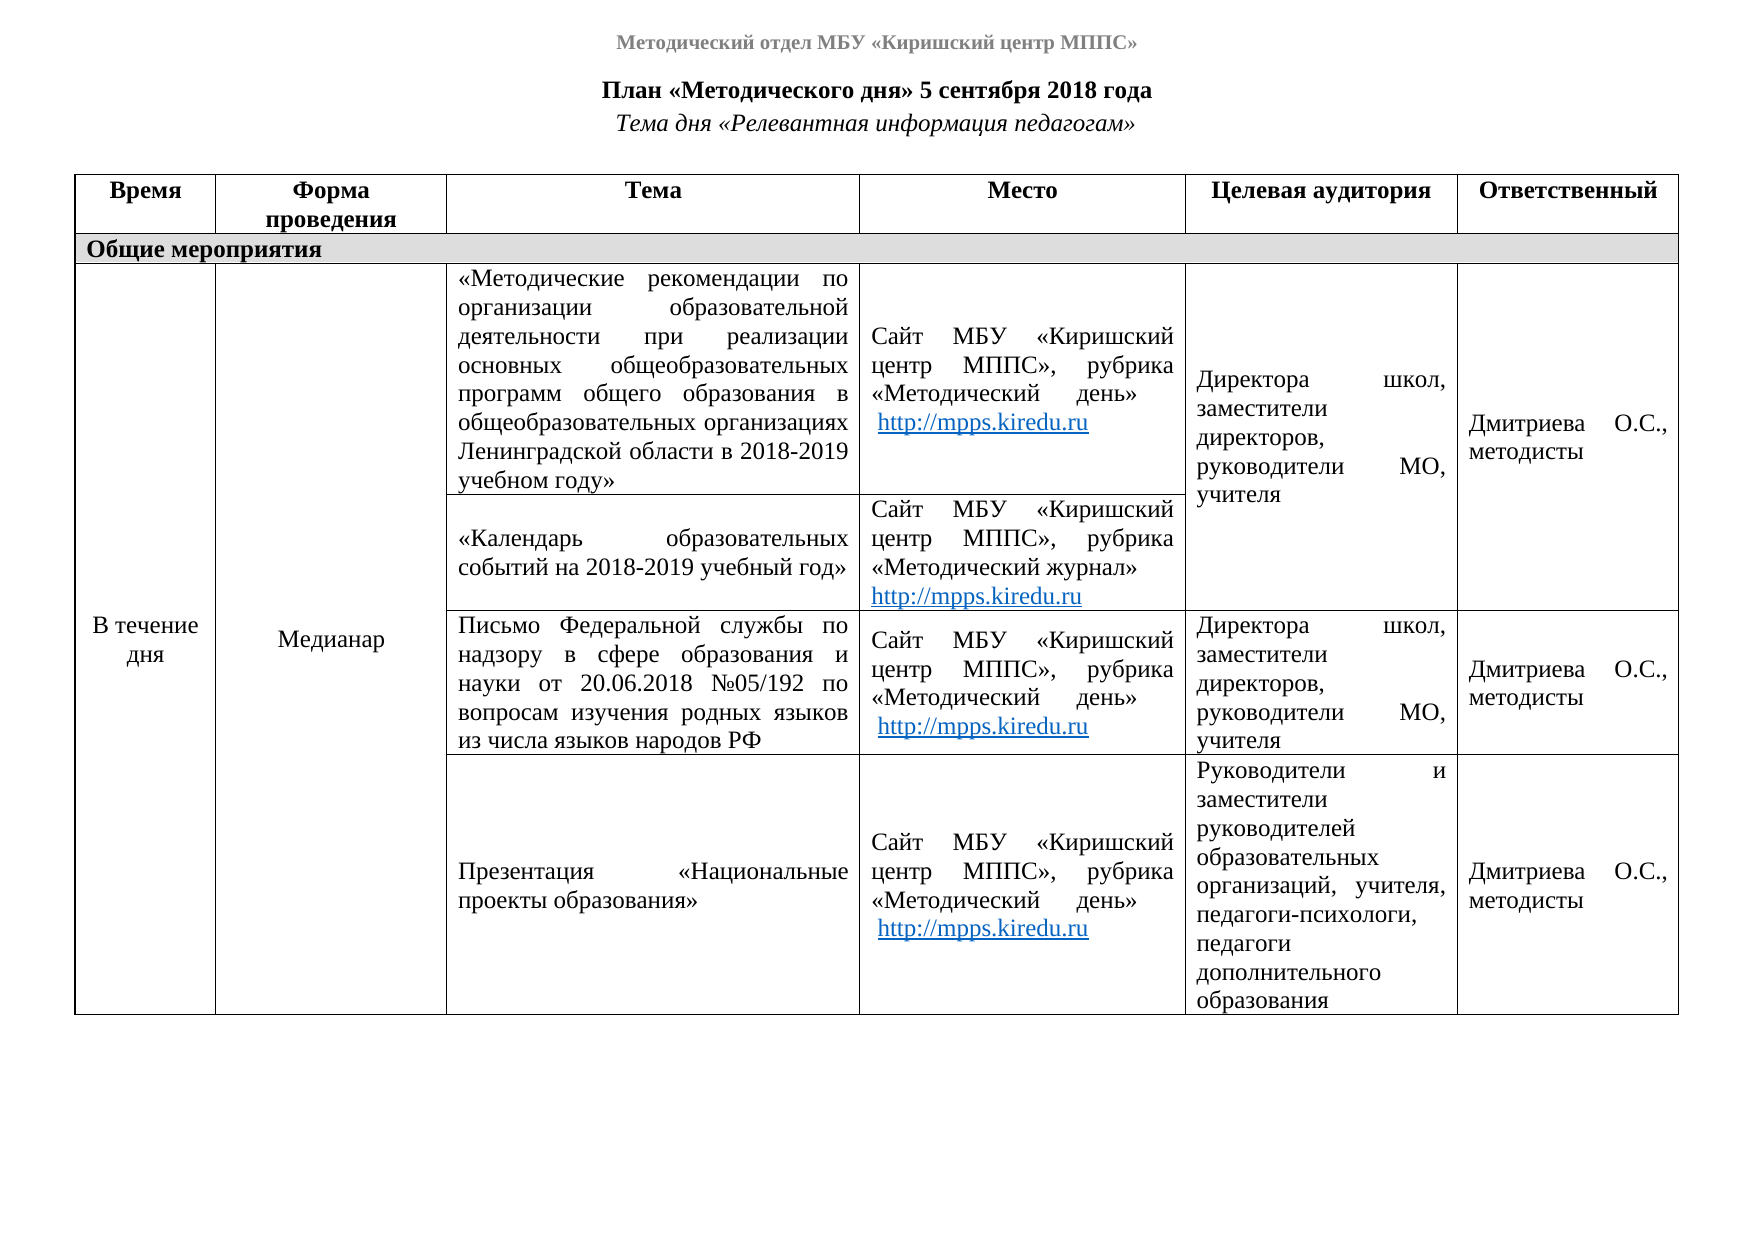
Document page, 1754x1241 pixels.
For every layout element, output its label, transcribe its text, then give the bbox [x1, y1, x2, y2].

table_cell В течение дня [76, 264, 215, 1014]
table_cell Письмо Федеральной службы по надзору в сфере образования и науки от 20.06.2018 №05/192 по вопросам изучения родных языков из числа языков народов РФ [447, 611, 859, 754]
table_cell Общие мероприятия [76, 234, 1678, 262]
table_header Целевая аудитория [1186, 175, 1457, 233]
table_cell Сайт МБУ «Киришский центр МППС», рубрика «Методический день» http://mpps.kiredu.ru [860, 611, 1185, 754]
table_header Форма проведения [216, 175, 446, 233]
table_cell Медианар [216, 264, 446, 1014]
table_cell Директора школ, заместители директоров, руководители МО, учителя [1186, 611, 1457, 754]
table_cell Сайт МБУ «Киришский центр МППС», рубрика «Методический день» http://mpps.kiredu.ru [860, 264, 1185, 493]
table_cell «Календарь образовательных событий на 2018-2019 учебный год» [447, 495, 859, 609]
table_cell Дмитриева О.С., методисты [1458, 611, 1678, 754]
text План «Методического дня» 5 сентября 2018 года [75, 75, 1679, 104]
table_cell Директора школ, заместители директоров, руководители МО, учителя [1186, 264, 1457, 609]
table_cell Сайт МБУ «Киришский центр МППС», рубрика «Методический журнал» http://mpps.kiredu.ru [860, 495, 1185, 609]
table_cell Дмитриева О.С., методисты [1458, 264, 1678, 609]
table_cell Сайт МБУ «Киришский центр МППС», рубрика «Методический день» http://mpps.kiredu.ru [860, 755, 1185, 1014]
table_header Ответственный [1458, 175, 1678, 233]
text Тема дня «Релевантная информация педагогам» [75, 108, 1679, 137]
table_cell Руководители и заместители руководителей образовательных организаций, учителя, педагоги-психологи, педагоги дополнительного образования [1186, 755, 1457, 1014]
table_header Место [860, 175, 1185, 233]
table_cell «Методические рекомендации по организации образовательной деятельности при реализации основных общеобразовательных программ общего образования в общеобразовательных организациях Ленинградской области в 2018-2019 учебном году» [447, 264, 859, 493]
table_cell Дмитриева О.С., методисты [1458, 755, 1678, 1014]
table_header Время [76, 175, 215, 233]
table_header Тема [447, 175, 859, 233]
table_cell Презентация «Национальные проекты образования» [447, 755, 859, 1014]
